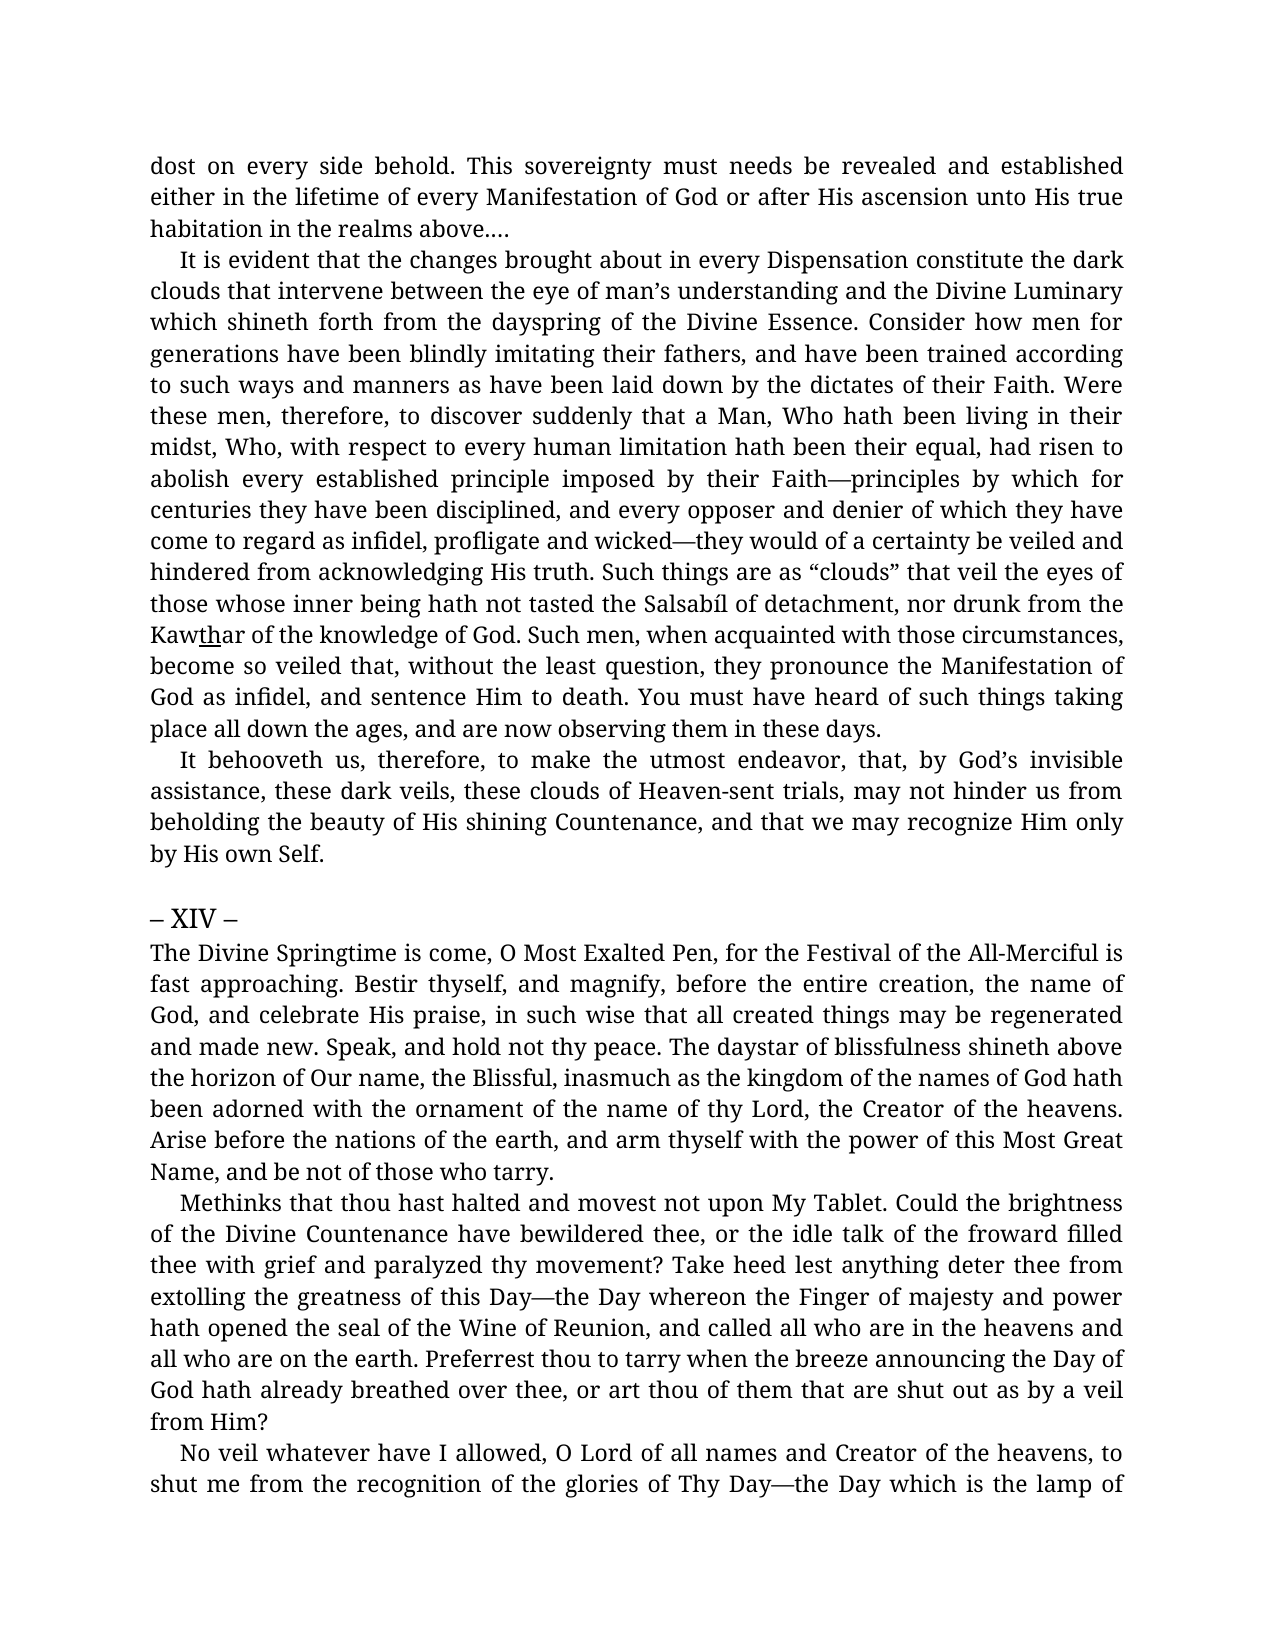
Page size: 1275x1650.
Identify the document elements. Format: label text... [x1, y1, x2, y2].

text It is evident that the changes brought about in every Dispensation constitute the dark clouds that intervene between the eye of man’s understanding and the Divine Luminary which shineth forth from the dayspring of the Divine Essence. Consider how men for generations have been blindly imitating their fathers, and have been trained according to such ways and manners as have been laid down by the dictates of their Faith. Were these men, therefore, to discover suddenly that a Man, Who hath been living in their midst, Who, with respect to every human limitation hath been their equal, had risen to abolish every established principle imposed by their Faith—principles by which for centuries they have been disciplined, and every opposer and denier of which they have come to regard as infidel, profligate and wicked—they would of a certainty be veiled and hindered from acknowledging His truth. Such things are as “clouds” that veil the eyes of those whose inner being hath not tasted the Salsabíl of detachment, nor drunk from the Kawthar of the knowledge of God. Such men, when acquainted with those circumstances, become so veiled that, without the least question, they pronounce the Manifestation of God as infidel, and sentence Him to death. You must have heard of such things taking place all down the ages, and are now observing them in these days. [150, 244, 1125, 744]
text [150, 150, 1125, 244]
text The Divine Springtime is come, O Most Exalted Pen, for the Festival of the All-Merciful is fast approaching. Bestir thyself, and magnify, before the entire creation, the name of God, and celebrate His praise, in such wise that all created things may be regenerated and made new. Speak, and hold not thy peace. The daystar of blissfulness shineth above the horizon of Our name, the Blissful, inasmuch as the kingdom of the names of God hath been adorned with the ornament of the name of thy Lord, the Creator of the heavens. Arise before the nations of the earth, and arm thyself with the power of this Most Great Name, and be not of those who tarry. [150, 937, 1125, 1187]
text Methinks that thou hast halted and movest not upon My Tablet. Could the brightness of the Divine Countenance have bewildered thee, or the idle talk of the froward filled thee with grief and paralyzed thy movement? Take heed lest anything deter thee from extolling the greatness of this Day—the Day whereon the Finger of majesty and power hath opened the seal of the Wine of Reunion, and called all who are in the heavens and all who are on the earth. Preferrest thou to tarry when the breeze announcing the Day of God hath already breathed over thee, or art thou of them that are shut out as by a veil from Him? [150, 1187, 1125, 1437]
text It behooveth us, therefore, to make the utmost endeavor, that, by God’s invisible assistance, these dark veils, these clouds of Heaven-sent trials, may not hinder us from beholding the beauty of His shining Countenance, and that we may recognize Him only by His own Self. [150, 744, 1125, 869]
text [150, 1437, 1125, 1499]
